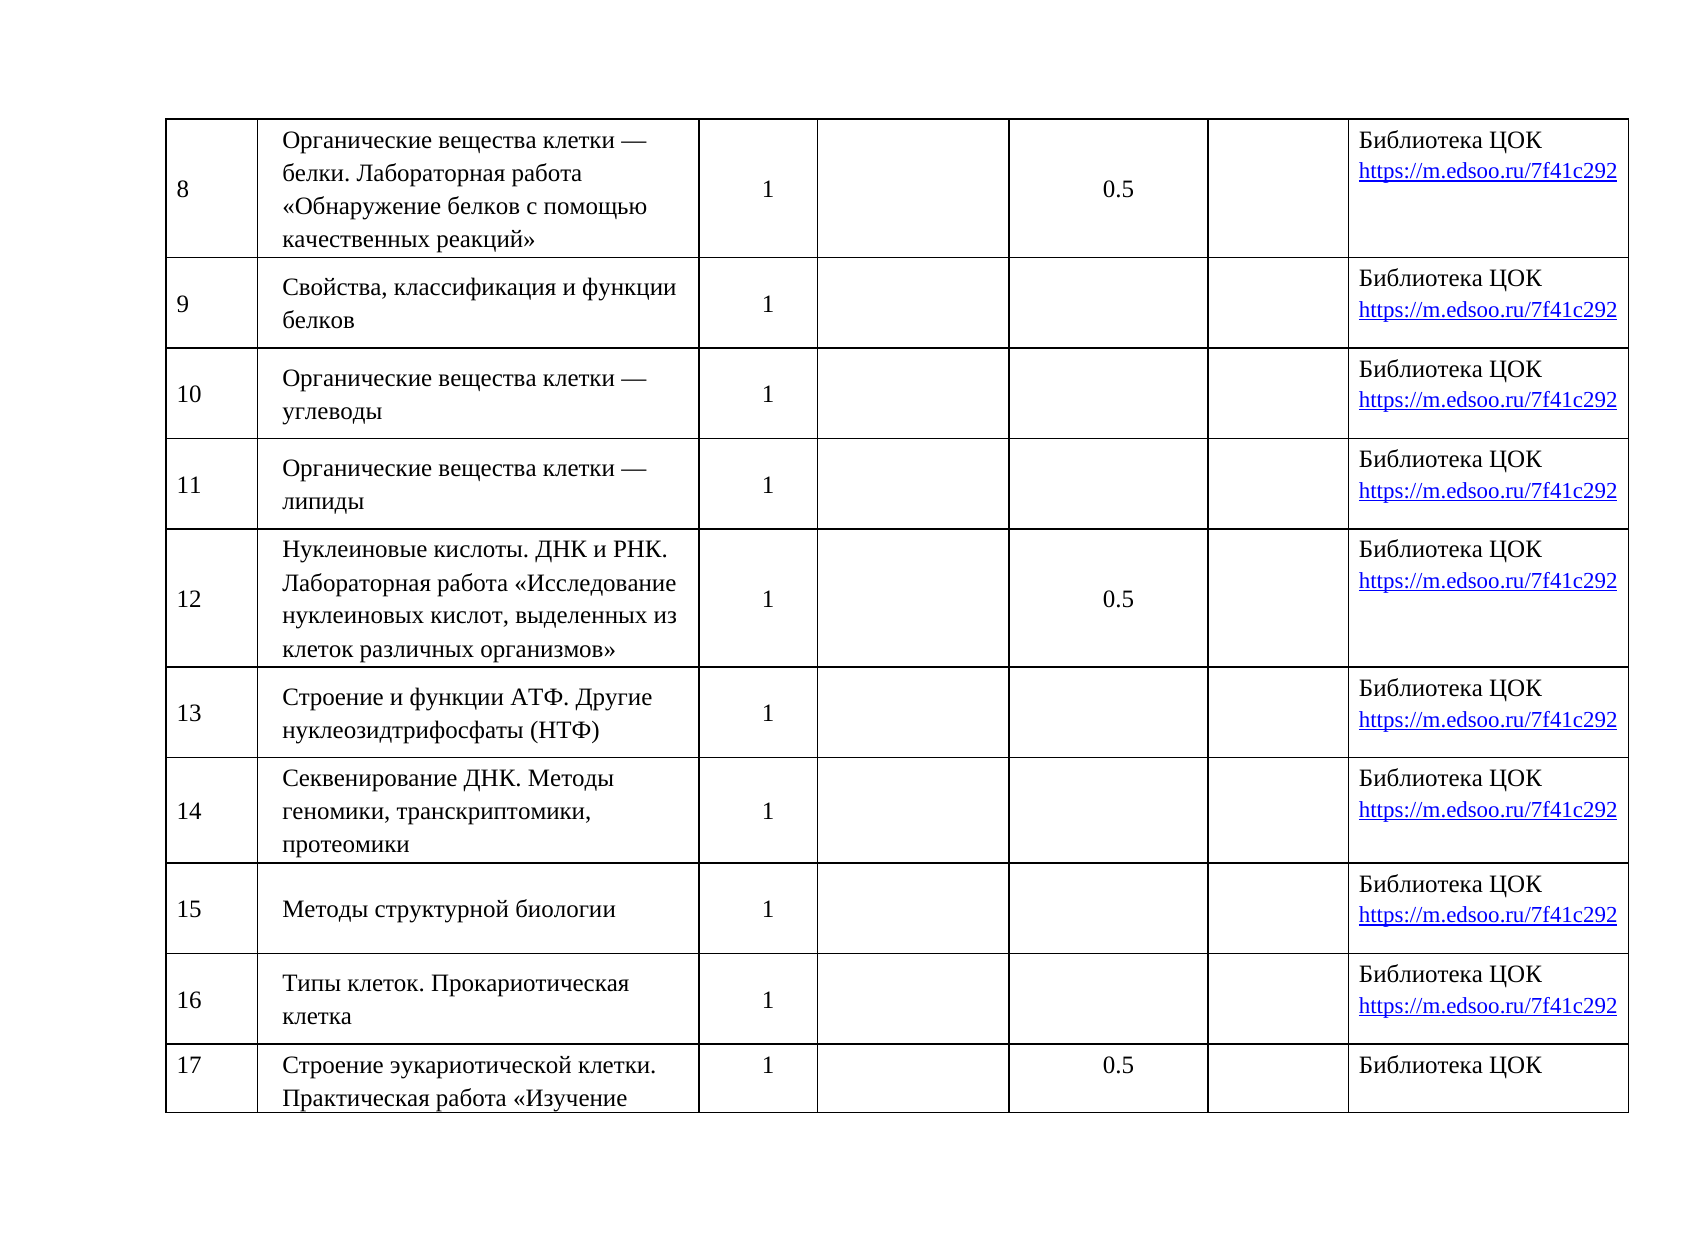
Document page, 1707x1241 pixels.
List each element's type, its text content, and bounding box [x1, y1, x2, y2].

table_cell 0.5 [1010, 1045, 1207, 1111]
table_cell [818, 439, 1008, 528]
table_cell 15 [167, 864, 257, 952]
table_cell 14 [167, 758, 257, 862]
table_cell [818, 1045, 1008, 1111]
table_cell 17 [167, 1045, 257, 1111]
table_cell 1 [700, 954, 817, 1043]
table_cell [1349, 120, 1628, 257]
table_cell Библиотека ЦОК https://m.edsoo.ru/7f41c292 [1349, 258, 1628, 347]
table_cell 1 [700, 668, 817, 757]
table_cell Библиотека ЦОК https://m.edsoo.ru/7f41c292 [1349, 530, 1628, 666]
table_cell 11 [167, 439, 257, 528]
table_cell [1209, 530, 1348, 666]
table_cell 1 [700, 758, 817, 862]
table_cell Библиотека ЦОК https://m.edsoo.ru/7f41c292 [1349, 864, 1628, 952]
table_cell [818, 954, 1008, 1043]
table_cell Нуклеиновые кислоты. ДНК и РНК. Лабораторная работа «Исследование нуклеиновых кислот, выделенных из клеток различных организмов» [258, 530, 698, 666]
table_cell [818, 668, 1008, 757]
table_cell 12 [167, 530, 257, 666]
table_cell [818, 349, 1008, 437]
table_cell [1209, 120, 1348, 257]
table_cell [1209, 258, 1348, 347]
table_cell [1209, 954, 1348, 1043]
table_cell 0.5 [1010, 530, 1207, 666]
table_cell [1010, 439, 1207, 528]
table_cell [1209, 349, 1348, 437]
table_cell [818, 530, 1008, 666]
table_cell 1 [700, 439, 817, 528]
table_cell [1010, 258, 1207, 347]
table_cell 13 [167, 668, 257, 757]
table_cell [818, 258, 1008, 347]
table_cell [1010, 349, 1207, 437]
table_cell 16 [167, 954, 257, 1043]
table_cell [1010, 954, 1207, 1043]
table_cell Библиотека ЦОК https://m.edsoo.ru/7f41c292 [1349, 668, 1628, 757]
table_cell Органические вещества клетки — липиды [258, 439, 698, 528]
table_cell Библиотека ЦОК https://m.edsoo.ru/7f41c292 [1349, 758, 1628, 862]
table_cell 8 [167, 120, 257, 257]
table_cell 9 [167, 258, 257, 347]
table_cell Секвенирование ДНК. Методы геномики, транскриптомики, протеомики [258, 758, 698, 862]
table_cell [1349, 1045, 1628, 1111]
table_cell 1 [700, 864, 817, 952]
table_cell 1 [700, 1045, 817, 1111]
table_cell Методы структурной биологии [258, 864, 698, 952]
table_cell [1010, 758, 1207, 862]
table_cell [1010, 668, 1207, 757]
table_cell Органические вещества клетки — углеводы [258, 349, 698, 437]
table_cell 1 [700, 530, 817, 666]
table_cell [1209, 864, 1348, 952]
table_cell 1 [700, 120, 817, 257]
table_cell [258, 1045, 698, 1111]
table_cell [818, 120, 1008, 257]
table_cell Типы клеток. Прокариотическая клетка [258, 954, 698, 1043]
table_cell Строение и функции АТФ. Другие нуклеозидтрифосфаты (НТФ) [258, 668, 698, 757]
table_cell [1209, 1045, 1348, 1111]
table_cell Органические вещества клетки — белки. Лабораторная работа «Обнаружение белков с помощью качественных реакций» [258, 120, 698, 257]
table_cell [1209, 439, 1348, 528]
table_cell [1349, 954, 1628, 1043]
table_cell Библиотека ЦОК https://m.edsoo.ru/7f41c292 [1349, 439, 1628, 528]
table_cell [818, 758, 1008, 862]
table_cell 0.5 [1010, 120, 1207, 257]
table_cell Библиотека ЦОК https://m.edsoo.ru/7f41c292 [1349, 349, 1628, 437]
table_cell [1209, 668, 1348, 757]
table_cell [818, 864, 1008, 952]
table_cell Свойства, классификация и функции белков [258, 258, 698, 347]
table_cell 1 [700, 258, 817, 347]
table_cell 10 [167, 349, 257, 437]
table_cell [1010, 864, 1207, 952]
table_cell [1209, 758, 1348, 862]
table_cell 1 [700, 349, 817, 437]
